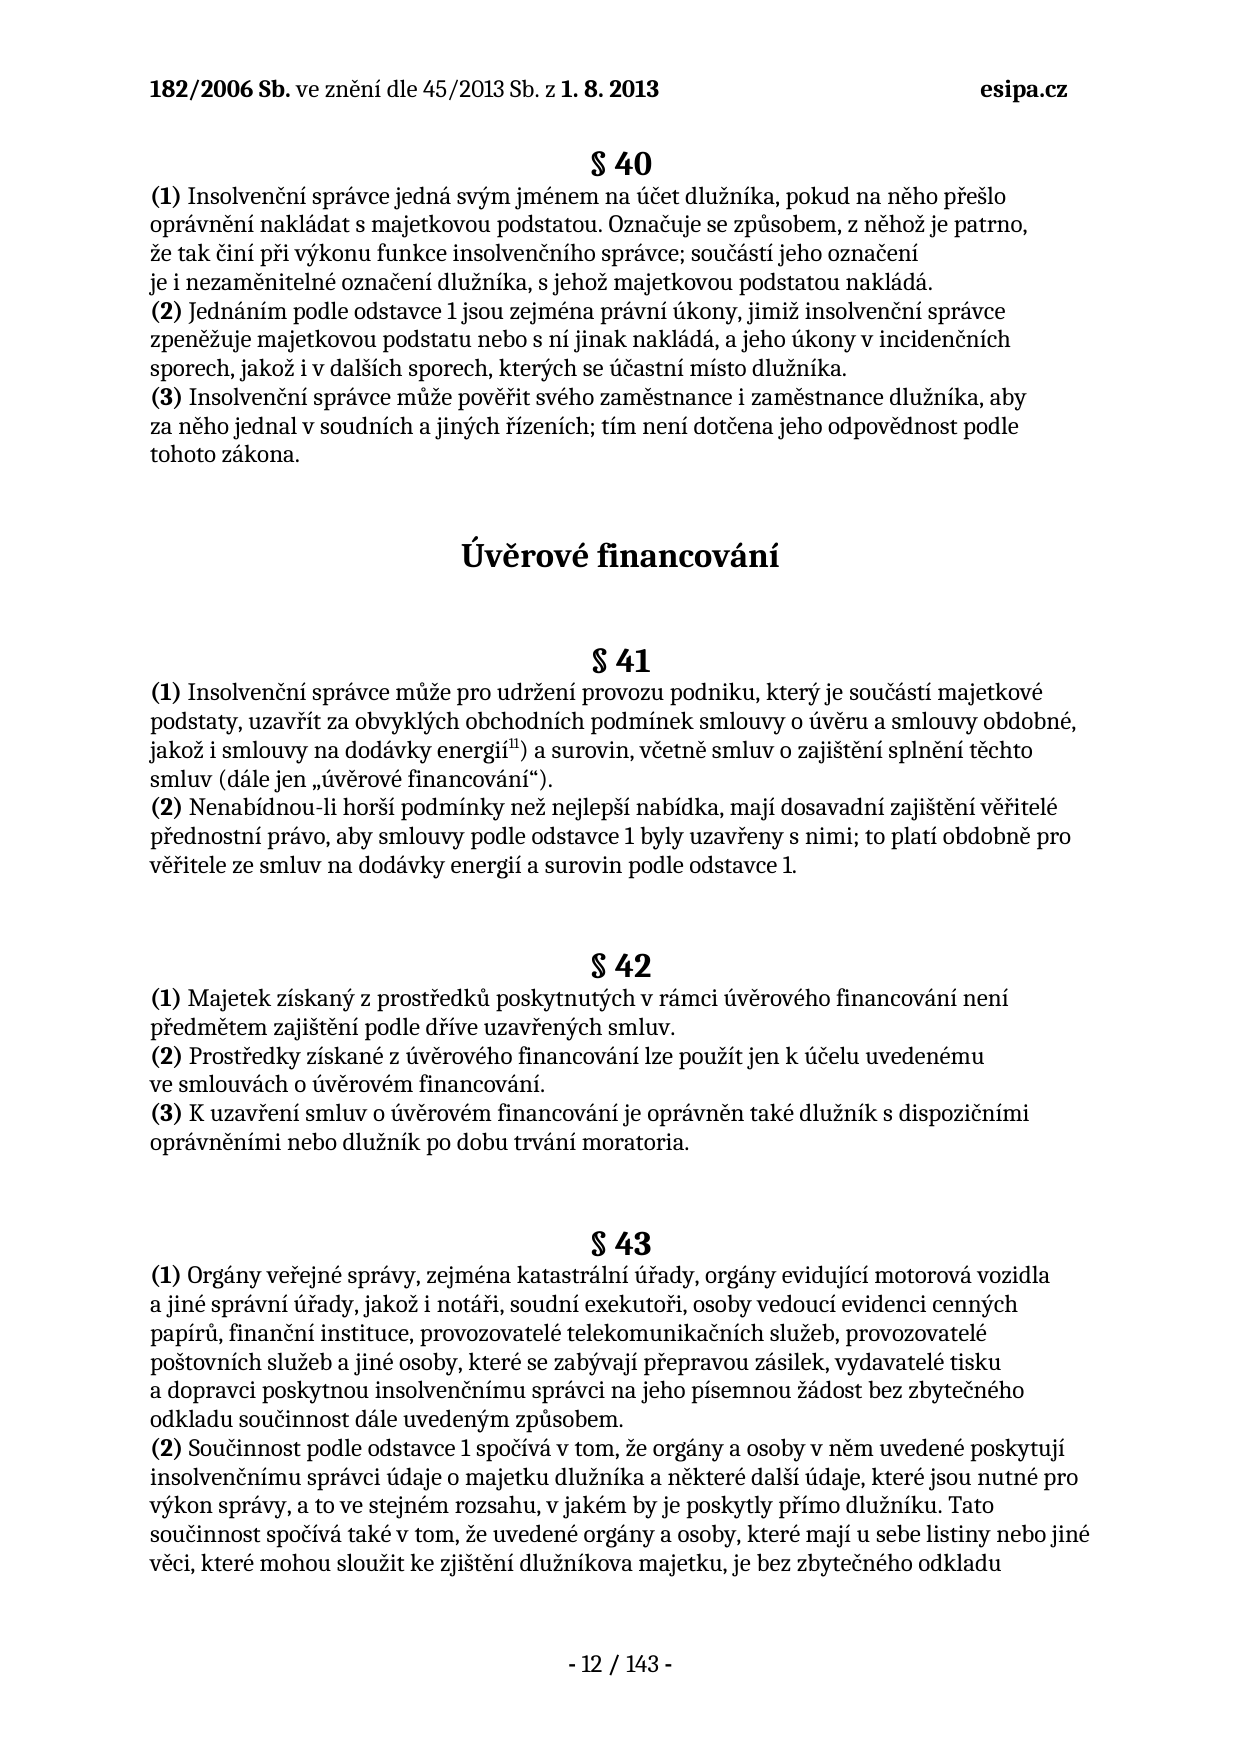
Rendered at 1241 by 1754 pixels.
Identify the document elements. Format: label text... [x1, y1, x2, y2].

text (1) Majetek získaný z prostředků poskytnutých v rámci úvěrového financování není předmětem zajištění podle dříve uzavřených smluv. [150, 984, 1090, 1042]
text (1) Insolvenční správce jedná svým jménem na účet dlužníka, pokud na něho přešlo oprávnění nakládat s majetkovou podstatou. Označuje se způsobem, z něhož je patrno, že tak činí při výkonu funkce insolvenčního správce; součástí jeho označení je i nezaměnitelné označení dlužníka, s jehož majetkovou podstatou nakládá. [150, 182, 1090, 297]
subtitle § 42 [150, 952, 1090, 984]
text (2) Nenabídnou-li horší podmínky než nejlepší nabídka, mají dosavadní zajištění věřitelé přednostní právo, aby smlouvy podle odstavce 1 byly uzavřeny s nimi; to platí obdobně pro věřitele ze smluv na dodávky energií a surovin podle odstavce 1. [150, 793, 1090, 879]
text (3) K uzavření smluv o úvěrovém financování je oprávněn také dlužník s dispozičními oprávněními nebo dlužník po dobu trvání moratoria. [150, 1099, 1090, 1157]
subtitle § 43 [150, 1229, 1090, 1261]
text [150, 1434, 1090, 1577]
text (3) Insolvenční správce může pověřit svého zaměstnance i zaměstnance dlužníka, aby za něho jednal v soudních a jiných řízeních; tím není dotčena jeho odpovědnost podle tohoto zákona. [150, 383, 1090, 469]
text (2) Jednáním podle odstavce 1 jsou zejména právní úkony, jimiž insolvenční správce zpeněžuje majetkovou podstatu nebo s ní jinak nakládá, a jeho úkony v incidenčních sporech, jakož i v dalších sporech, kterých se účastní místo dlužníka. [150, 297, 1090, 383]
text (1) Insolvenční správce může pro udržení provozu podniku, který je součástí majetkové podstaty, uzavřít za obvyklých obchodních podmínek smlouvy o úvěru a smlouvy obdobné, jakož i smlouvy na dodávky energií11) a surovin, včetně smluv o zajištění splnění těchto smluv (dále jen „úvěrové financování“). [150, 678, 1090, 793]
subtitle § 40 [150, 150, 1090, 182]
subtitle Úvěrové financování [150, 542, 1090, 574]
subtitle § 41 [150, 647, 1090, 678]
text (1) Orgány veřejné správy, zejména katastrální úřady, orgány evidující motorová vozidla a jiné správní úřady, jakož i notáři, soudní exekutoři, osoby vedoucí evidenci cenných papírů, finanční instituce, provozovatelé telekomunikačních služeb, provozovatelé poštovních služeb a jiné osoby, které se zabývají přepravou zásilek, vydavatelé tisku a dopravci poskytnou insolvenčnímu správci na jeho písemnou žádost bez zbytečného odkladu součinnost dále uvedeným způsobem. [150, 1261, 1090, 1434]
text (2) Prostředky získané z úvěrového financování lze použít jen k účelu uvedenému ve smlouvách o úvěrovém financování. [150, 1042, 1090, 1099]
